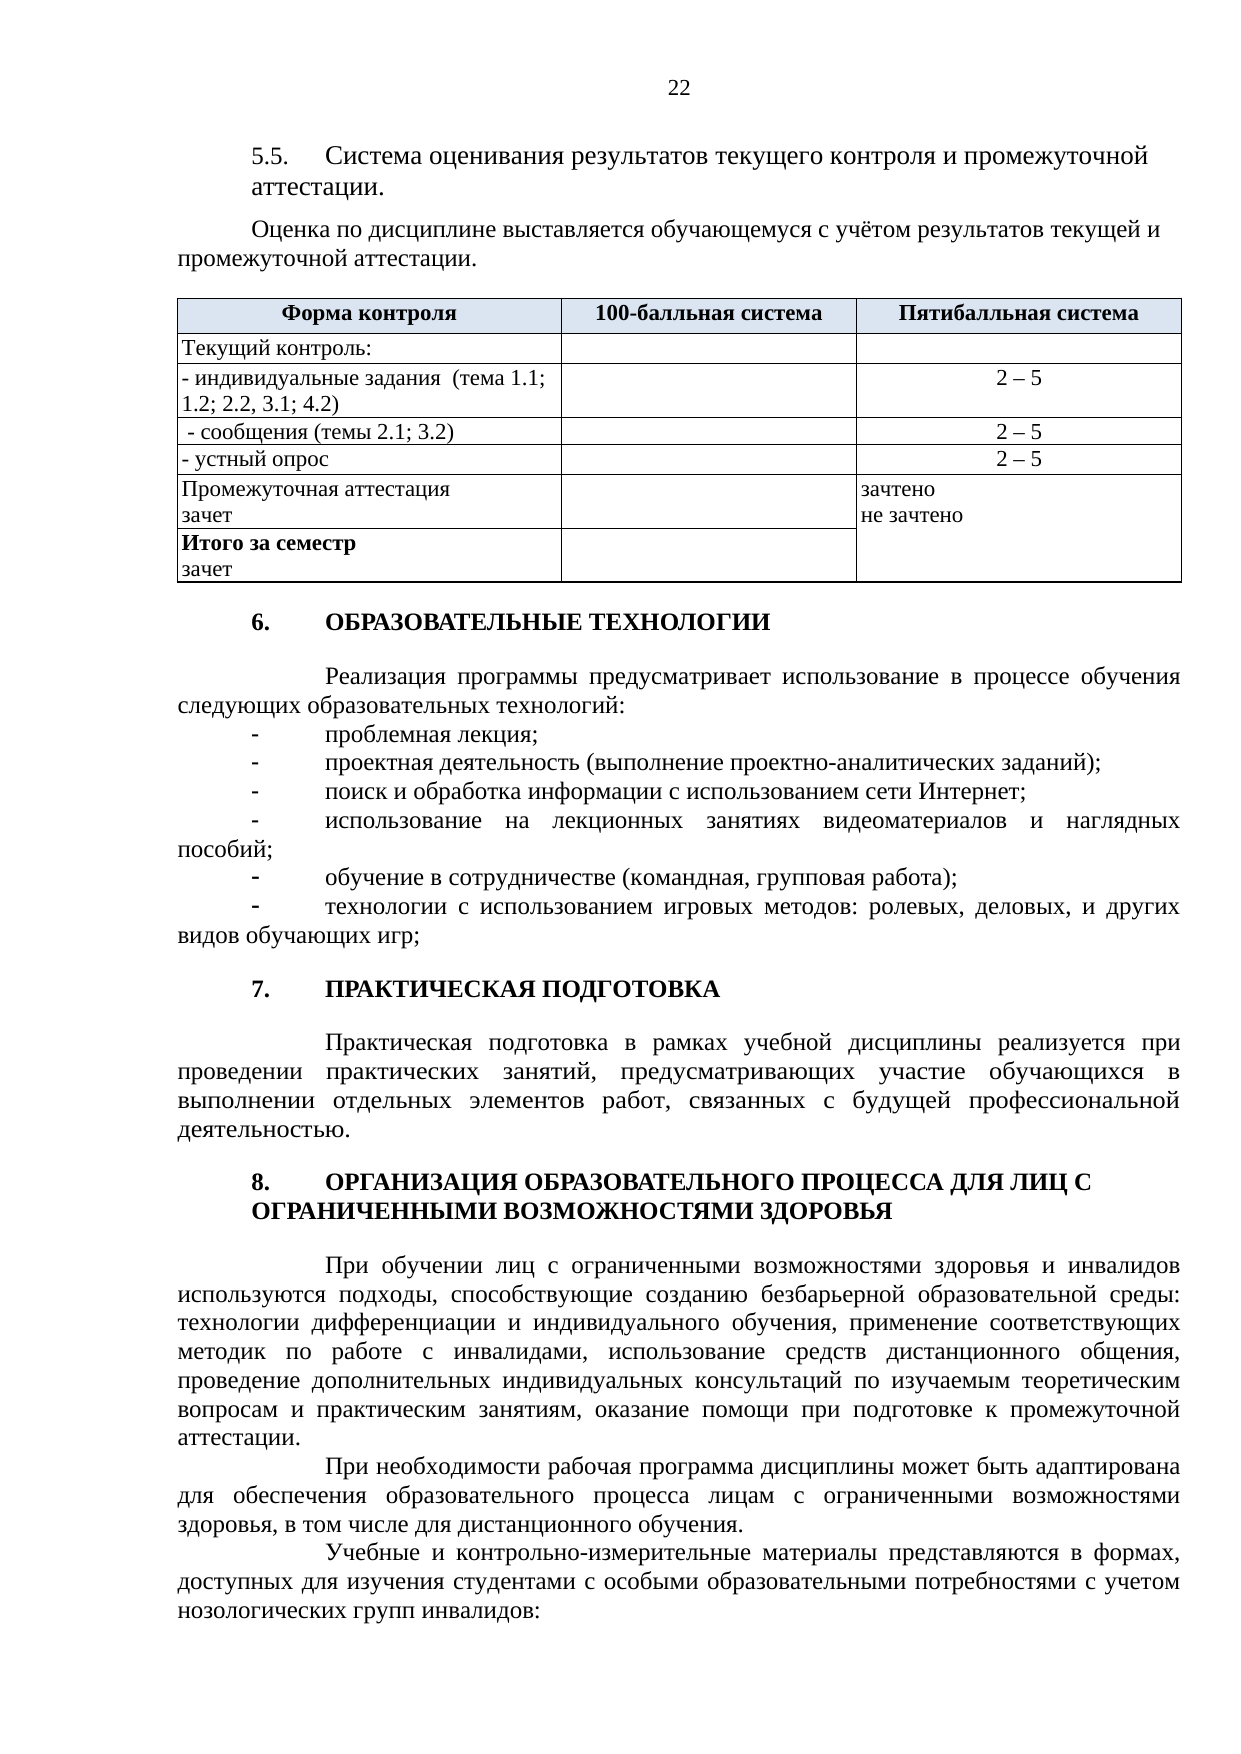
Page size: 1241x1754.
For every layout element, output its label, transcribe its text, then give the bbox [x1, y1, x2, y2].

table_cell [562, 334, 856, 363]
table_cell 2 – 5 [857, 364, 1181, 417]
list Практическая подготовка в рамках учебной дисциплины реализуется при проведении практических занятий, предусматривающих участие обучающихся в выполнении отдельных элементов работ, связанных с будущей профессиональной деятельностью. [177, 1027, 1181, 1142]
table_cell [857, 334, 1181, 363]
table_cell [562, 475, 856, 528]
list проблемная лекция; [177, 719, 1181, 747]
subtitle ОРГАНИЗАЦИЯ ОБРАЗОВАТЕЛЬНОГО ПРОЦЕССА ДЛЯ ЛИЦ С ОГРАНИЧЕННЫМИ ВОЗМОЖНОСТЯМИ ЗДОРОВЬЯ [251, 1167, 1181, 1225]
list Реализация программы предусматривает использование в процессе обучения следующих образовательных технологий: [177, 661, 1181, 719]
subtitle ОБРАЗОВАТЕЛЬНЫЕ ТЕХНОЛОГИИ [251, 607, 1181, 636]
table_cell 2 – 5 [857, 418, 1181, 444]
subtitle Система оценивания результатов текущего контроля и промежуточной аттестации. [251, 139, 1181, 201]
list поиск и обработка информации с использованием сети Интернет; [177, 776, 1181, 805]
table_cell - индивидуальные задания (тема 1.1; 1.2; 2.2, 3.1; 4.2) [178, 364, 561, 417]
list Учебные и контрольно-измерительные материалы представляются в формах, доступных для изучения студентами с особыми образовательными потребностями с учетом нозологических групп инвалидов: [177, 1537, 1181, 1624]
table_header Пятибалльная система [857, 299, 1181, 333]
table_cell Текущий контроль: [178, 334, 561, 363]
table_cell Итого за семестр зачет [178, 529, 561, 581]
table_cell - сообщения (темы 2.1; 3.2) [178, 418, 561, 444]
subtitle ПРАКТИЧЕСКАЯ ПОДГОТОВКА [251, 974, 1181, 1002]
table_cell [562, 418, 856, 444]
table_cell Промежуточная аттестация зачет [178, 475, 561, 528]
table_cell [562, 445, 856, 474]
table_cell [562, 529, 856, 581]
text Оценка по дисциплине выставляется обучающемуся с учётом результатов текущей и промежуточной аттестации. [177, 214, 1181, 271]
table_cell - устный опрос [178, 445, 561, 474]
table_cell 2 – 5 [857, 445, 1181, 474]
table_cell зачтено не зачтено [857, 475, 1181, 581]
table_header 100-балльная система [562, 299, 856, 333]
list использование на лекционных занятиях видеоматериалов и наглядных пособий; [177, 805, 1181, 862]
list При обучении лиц с ограниченными возможностями здоровья и инвалидов используются подходы, способствующие созданию безбарьерной образовательной среды: технологии дифференциации и индивидуального обучения, применение соответствующих методик по работе с инвалидами, использование средств дистанционного общения, проведение дополнительных индивидуальных консультаций по изучаемым теоретическим вопросам и практическим занятиям, оказание помощи при подготовке к промежуточной аттестации. [177, 1250, 1181, 1451]
list При необходимости рабочая программа дисциплины может быть адаптирована для обеспечения образовательного процесса лицам с ограниченными возможностями здоровья, в том числе для дистанционного обучения. [177, 1451, 1181, 1537]
table_cell [562, 364, 856, 417]
list обучение в сотрудничестве (командная, групповая работа); [177, 862, 1181, 891]
list проектная деятельность (выполнение проектно-аналитических заданий); [177, 747, 1181, 776]
list технологии с использованием игровых методов: ролевых, деловых, и других видов обучающих игр; [177, 891, 1181, 949]
table_header Форма контроля [178, 299, 561, 333]
